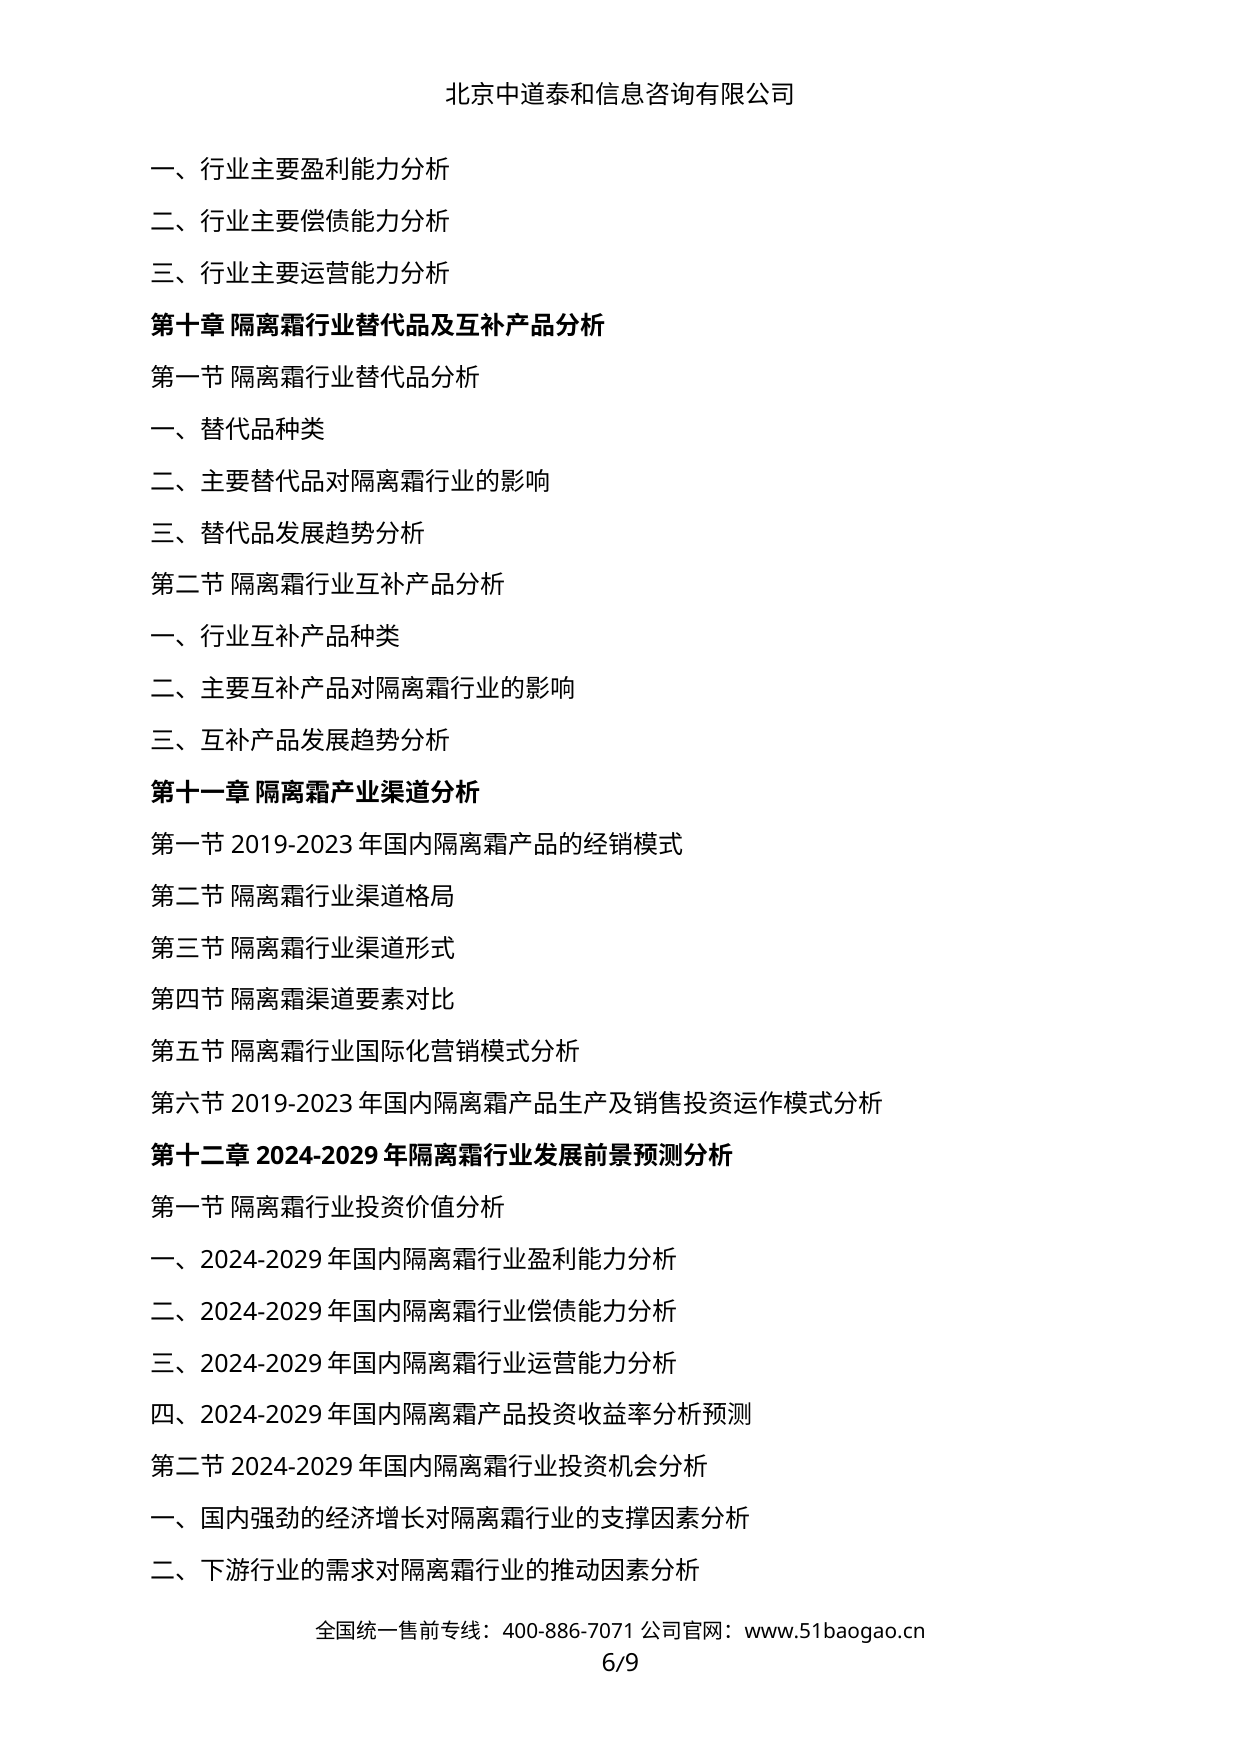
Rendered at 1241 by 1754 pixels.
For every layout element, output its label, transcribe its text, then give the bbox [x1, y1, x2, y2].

text 第三节 隔离霜行业渠道形式 [150, 928, 1090, 964]
text 三、2024-2029年国内隔离霜行业运营能力分析 [150, 1343, 1090, 1379]
text 第十章 隔离霜行业替代品及互补产品分析 [150, 306, 1090, 342]
text 二、主要互补产品对隔离霜行业的影响 [150, 669, 1090, 705]
text 二、2024-2029年国内隔离霜行业偿债能力分析 [150, 1291, 1090, 1327]
text 第二节 隔离霜行业渠道格局 [150, 876, 1090, 912]
text 第四节 隔离霜渠道要素对比 [150, 980, 1090, 1016]
text 四、2024-2029年国内隔离霜产品投资收益率分析预测 [150, 1395, 1090, 1431]
text 三、替代品发展趋势分析 [150, 513, 1090, 549]
text 一、行业互补产品种类 [150, 617, 1090, 653]
text 一、行业主要盈利能力分析 [150, 150, 1090, 186]
text 二、下游行业的需求对隔离霜行业的推动因素分析 [150, 1551, 1090, 1587]
text 二、行业主要偿债能力分析 [150, 202, 1090, 238]
text 三、互补产品发展趋势分析 [150, 721, 1090, 757]
text 一、替代品种类 [150, 409, 1090, 446]
text 第二节 2024-2029年国内隔离霜行业投资机会分析 [150, 1447, 1090, 1483]
text 一、2024-2029年国内隔离霜行业盈利能力分析 [150, 1239, 1090, 1276]
text 第十二章 2024-2029年隔离霜行业发展前景预测分析 [150, 1136, 1090, 1172]
text 三、行业主要运营能力分析 [150, 254, 1090, 290]
text 第十一章 隔离霜产业渠道分析 [150, 772, 1090, 809]
text 第六节 2019-2023年国内隔离霜产品生产及销售投资运作模式分析 [150, 1084, 1090, 1120]
text 第一节 2019-2023年国内隔离霜产品的经销模式 [150, 824, 1090, 861]
text 二、主要替代品对隔离霜行业的影响 [150, 461, 1090, 497]
text 第五节 隔离霜行业国际化营销模式分析 [150, 1032, 1090, 1068]
text 一、国内强劲的经济增长对隔离霜行业的支撑因素分析 [150, 1499, 1090, 1535]
text 第一节 隔离霜行业投资价值分析 [150, 1187, 1090, 1224]
text 第一节 隔离霜行业替代品分析 [150, 357, 1090, 394]
text 第二节 隔离霜行业互补产品分析 [150, 565, 1090, 601]
